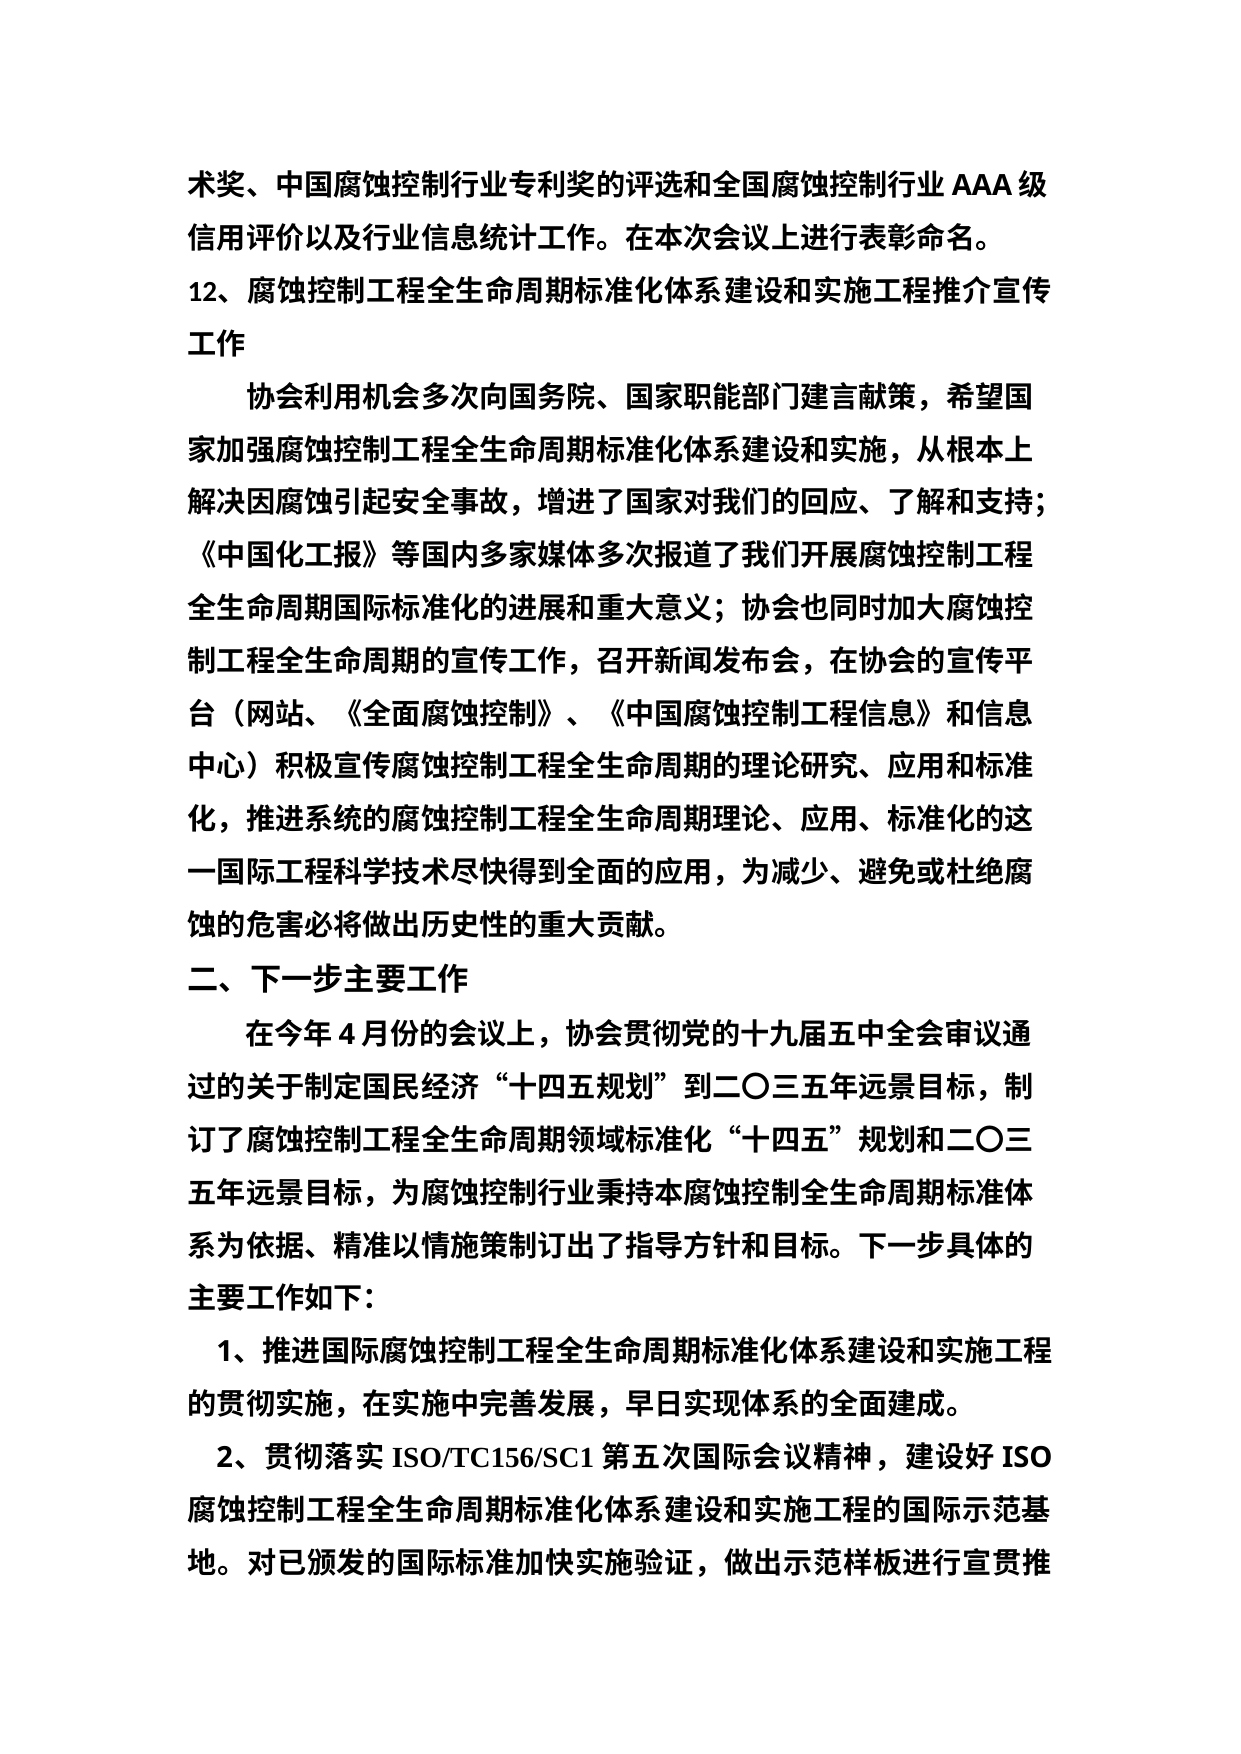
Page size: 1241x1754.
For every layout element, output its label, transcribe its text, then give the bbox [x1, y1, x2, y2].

text 在今年4月份的会议上，协会贯彻党的十九届五中全会审议通过的关于制定国民经济“十四五规划”到二〇三五年远景目标，制订了腐蚀控制工程全生命周期领域标准化“十四五”规划和二〇三五年远景目标，为腐蚀控制行业秉持本腐蚀控制全生命周期标准体系为依据、精准以情施策制订出了指导方针和目标。下一步具体的主要工作如下： [187, 1011, 1053, 1317]
text 二、下一步主要工作 [187, 954, 1053, 999]
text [187, 162, 1053, 257]
text 1、推进国际腐蚀控制工程全生命周期标准化体系建设和实施工程的贯彻实施，在实施中完善发展，早日实现体系的全面建成。 [187, 1328, 1053, 1423]
text 12、腐蚀控制工程全生命周期标准化体系建设和实施工程推介宣传工作 [187, 268, 1053, 363]
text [187, 1433, 1053, 1581]
text 协会利用机会多次向国务院、国家职能部门建言献策，希望国家加强腐蚀控制工程全生命周期标准化体系建设和实施，从根本上解决因腐蚀引起安全事故，增进了国家对我们的回应、了解和支持；《中国化工报》等国内多家媒体多次报道了我们开展腐蚀控制工程全生命周期国际标准化的进展和重大意义；协会也同时加大腐蚀控制工程全生命周期的宣传工作，召开新闻发布会，在协会的宣传平台（网站、《全面腐蚀控制》、《中国腐蚀控制工程信息》和信息中心）积极宣传腐蚀控制工程全生命周期的理论研究、应用和标准化，推进系统的腐蚀控制工程全生命周期理论、应用、标准化的这一国际工程科学技术尽快得到全面的应用，为减少、避免或杜绝腐蚀的危害必将做出历史性的重大贡献。 [187, 373, 1053, 944]
